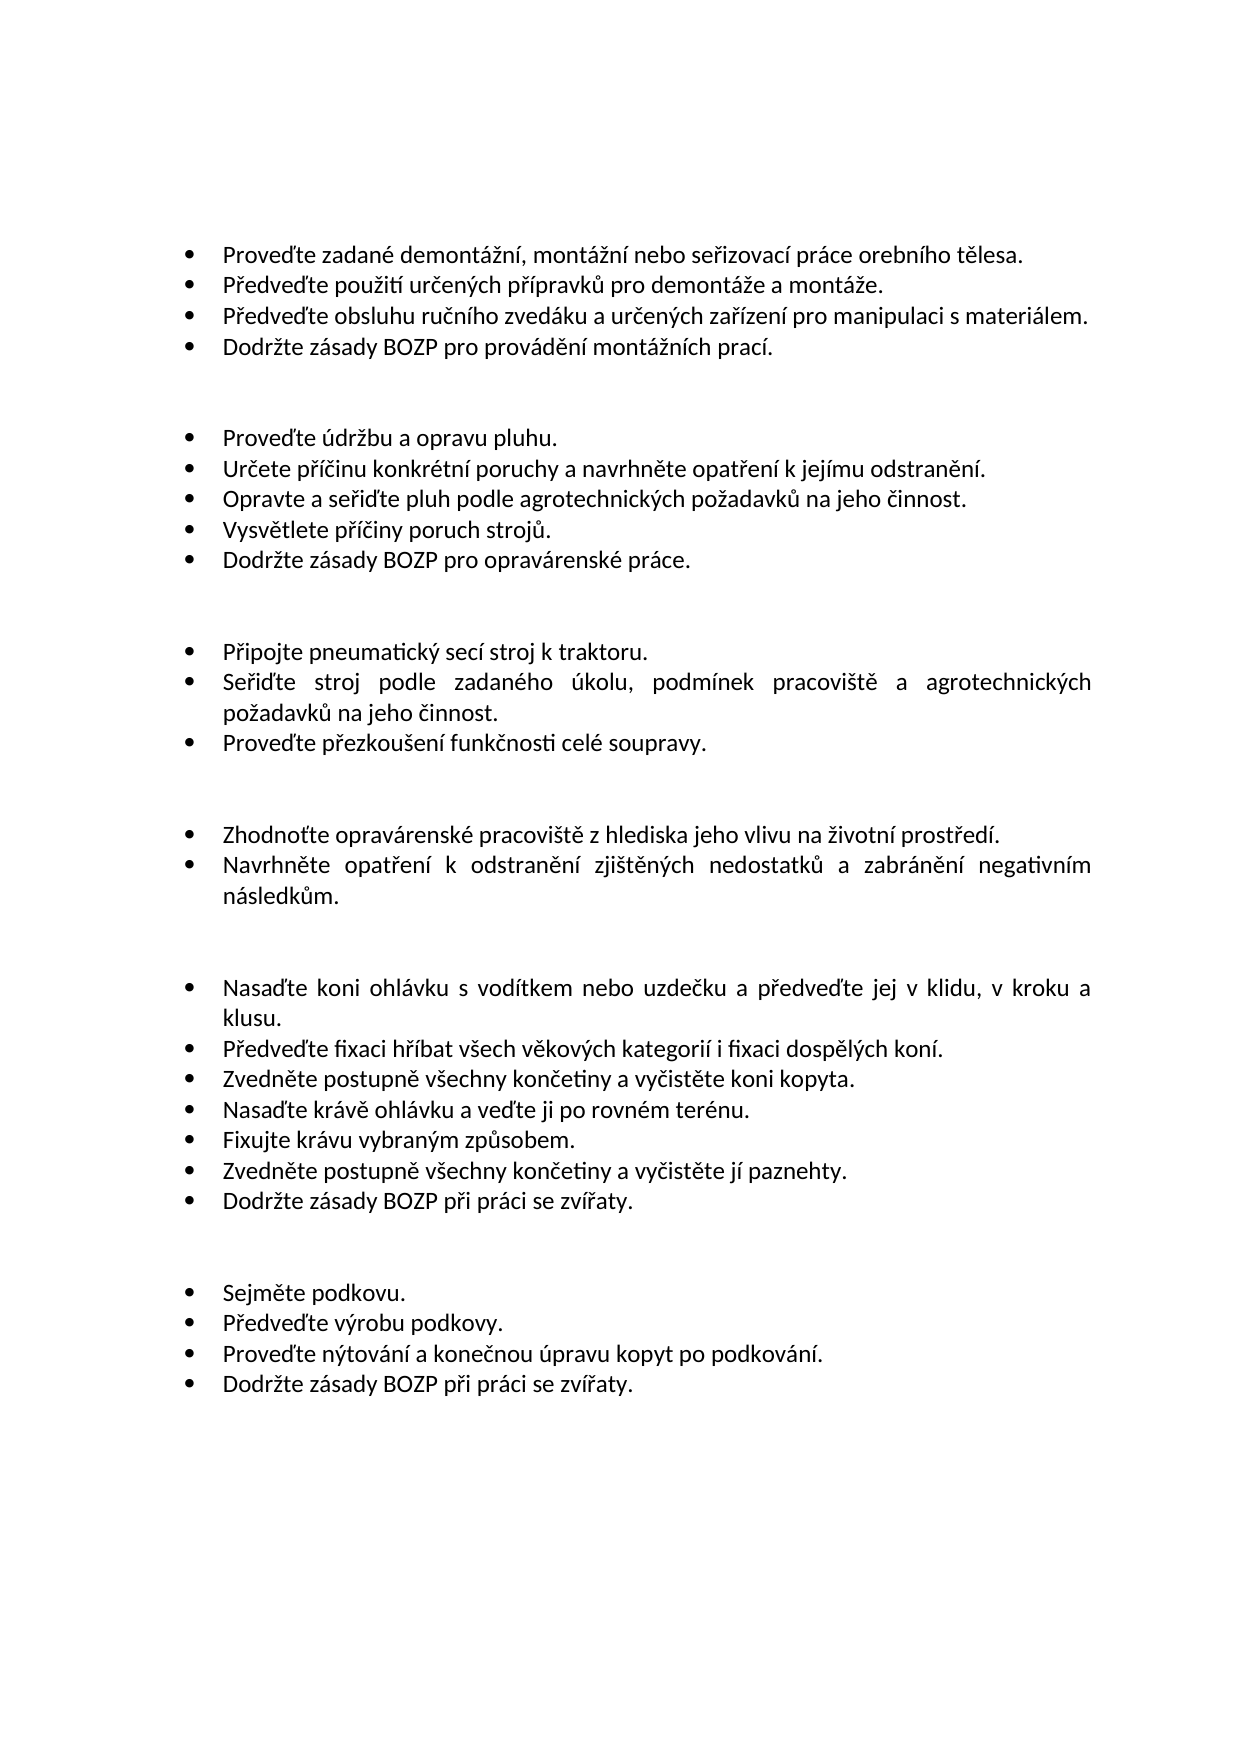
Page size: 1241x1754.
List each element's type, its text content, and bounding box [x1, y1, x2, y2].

list Předveďte obsluhu ručního zvedáku a určených zařízení pro manipulaci s materiálem. [185, 300, 1093, 331]
list Připojte pneumatický secí stroj k traktoru. [185, 636, 1093, 666]
list Dodržte zásady BOZP při práci se zvířaty. [185, 1368, 1093, 1399]
list Nasaďte krávě ohlávku a veďte ji po rovném terénu. [185, 1094, 1093, 1124]
list Dodržte zásady BOZP při práci se zvířaty. [185, 1185, 1093, 1216]
list Zhodnoťte opravárenské pracoviště z hlediska jeho vlivu na životní prostředí. [185, 819, 1093, 849]
list Fixujte krávu vybraným způsobem. [185, 1124, 1093, 1155]
list Dodržte zásady BOZP pro opravárenské práce. [185, 544, 1093, 575]
list Navrhněte opatření k odstranění zjištěných nedostatků a zabránění negativním následkům. [185, 849, 1093, 911]
list Proveďte údržbu a opravu pluhu. [185, 422, 1093, 453]
list Zvedněte postupně všechny končetiny a vyčistěte koni kopyta. [185, 1063, 1093, 1094]
list Dodržte zásady BOZP pro provádění montážních prací. [185, 331, 1093, 361]
list Určete příčinu konkrétní poruchy a navrhněte opatření k jejímu odstranění. [185, 453, 1093, 483]
list Proveďte nýtování a konečnou úpravu kopyt po podkování. [185, 1338, 1093, 1368]
list Seřiďte stroj podle zadaného úkolu, podmínek pracoviště a agrotechnických požadavků na jeho činnost. [185, 666, 1093, 727]
list Opravte a seřiďte pluh podle agrotechnických požadavků na jeho činnost. [185, 483, 1093, 514]
list Předveďte použití určených přípravků pro demontáže a montáže. [185, 270, 1093, 300]
list Vysvětlete příčiny poruch strojů. [185, 514, 1093, 544]
list Proveďte přezkoušení funkčnosti celé soupravy. [185, 727, 1093, 758]
list Nasaďte koni ohlávku s vodítkem nebo uzdečku a předveďte jej v klidu, v kroku a klusu. [185, 972, 1093, 1033]
list Sejměte podkovu. [185, 1277, 1093, 1307]
list Předveďte výrobu podkovy. [185, 1307, 1093, 1338]
list Předveďte fixaci hříbat všech věkových kategorií i fixaci dospělých koní. [185, 1033, 1093, 1063]
list Proveďte zadané demontážní, montážní nebo seřizovací práce orebního tělesa. [185, 239, 1093, 270]
list Zvedněte postupně všechny končetiny a vyčistěte jí paznehty. [185, 1155, 1093, 1185]
